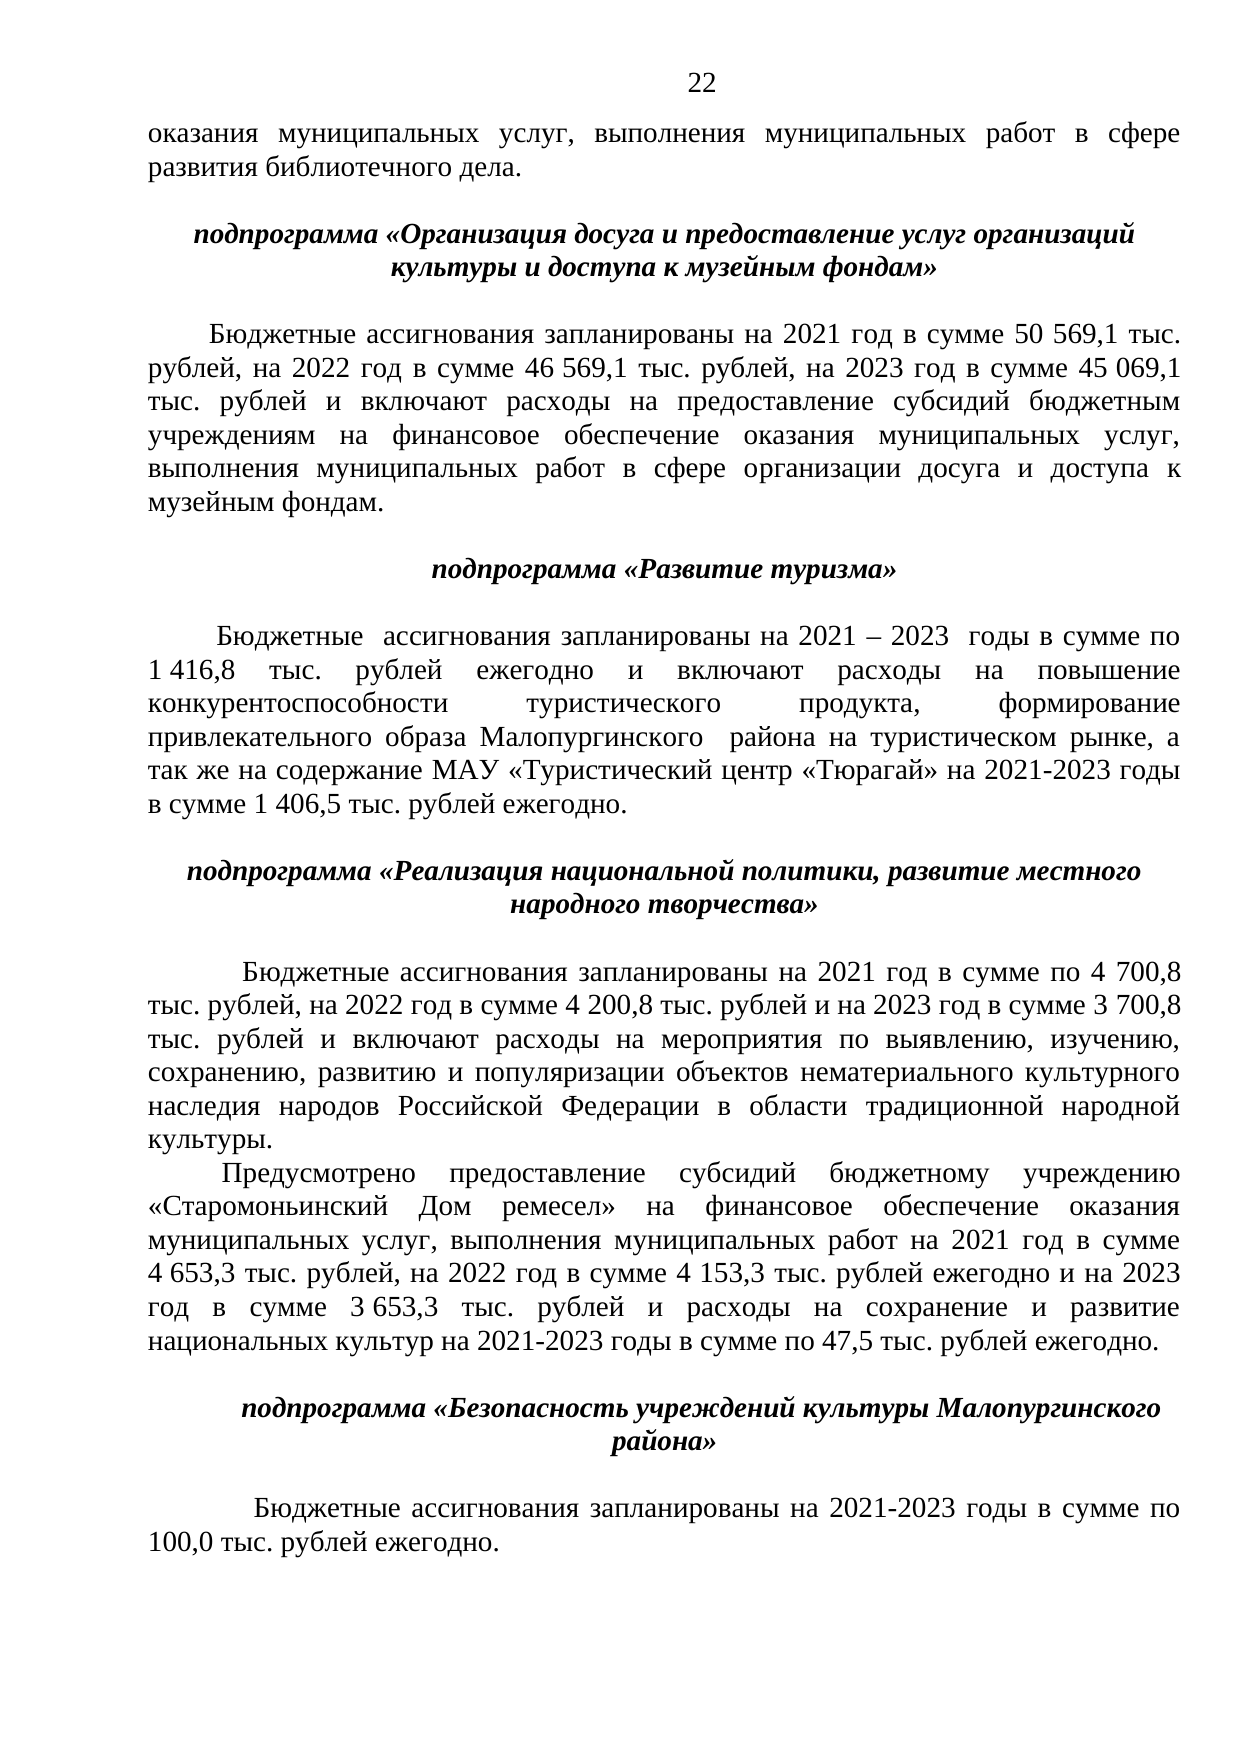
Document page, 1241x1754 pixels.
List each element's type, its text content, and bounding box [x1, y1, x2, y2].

text Бюджетные ассигнования запланированы на 2021-2023 годы в сумме по 100,0 тыс. рублей ежегодно. [148, 1490, 1181, 1557]
text подпрограмма «Реализация национальной политики, развитие местного народного творчества» [148, 853, 1181, 920]
text Бюджетные ассигнования запланированы на 2021 – 2023 годы в сумме по 1 416,8 тыс. рублей ежегодно и включают расходы на повышение конкурентоспособности туристического продукта, формирование привлекательного образа Малопургинского района на туристическом рынке, а так же на содержание МАУ «Туристический центр «Тюрагай» на 2021-2023 годы в сумме 1 406,5 тыс. рублей ежегодно. [148, 618, 1181, 819]
text подпрограмма «Развитие туризма» [148, 551, 1181, 585]
text Бюджетные ассигнования запланированы на 2021 год в сумме по 4 700,8 тыс. рублей, на 2022 год в сумме 4 200,8 тыс. рублей и на 2023 год в сумме 3 700,8 тыс. рублей и включают расходы на мероприятия по выявлению, изучению, сохранению, развитию и популяризации объектов нематериального культурного наследия народов Российской Федерации в области традиционной народной культуры. [148, 954, 1181, 1155]
text подпрограмма «Безопасность учреждений культуры Малопургинского района» [148, 1390, 1181, 1457]
text Предусмотрено предоставление субсидий бюджетному учреждению «Старомоньинский Дом ремесел» на финансовое обеспечение оказания муниципальных услуг, выполнения муниципальных работ на 2021 год в сумме 4 653,3 тыс. рублей, на 2022 год в сумме 4 153,3 тыс. рублей ежегодно и на 2023 год в сумме 3 653,3 тыс. рублей и расходы на сохранение и развитие национальных культур на 2021-2023 годы в сумме по 47,5 тыс. рублей ежегодно. [148, 1155, 1181, 1356]
text подпрограмма «Организация досуга и предоставление услуг организаций культуры и доступа к музейным фондам» [148, 216, 1181, 283]
text Бюджетные ассигнования запланированы на 2021 год в сумме 50 569,1 тыс. рублей, на 2022 год в сумме 46 569,1 тыс. рублей, на 2023 год в сумме 45 069,1 тыс. рублей и включают расходы на предоставление субсидий бюджетным учреждениям на финансовое обеспечение оказания муниципальных услуг, выполнения муниципальных работ в сфере организации досуга и доступа к музейным фондам. [148, 316, 1181, 518]
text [148, 115, 1181, 182]
